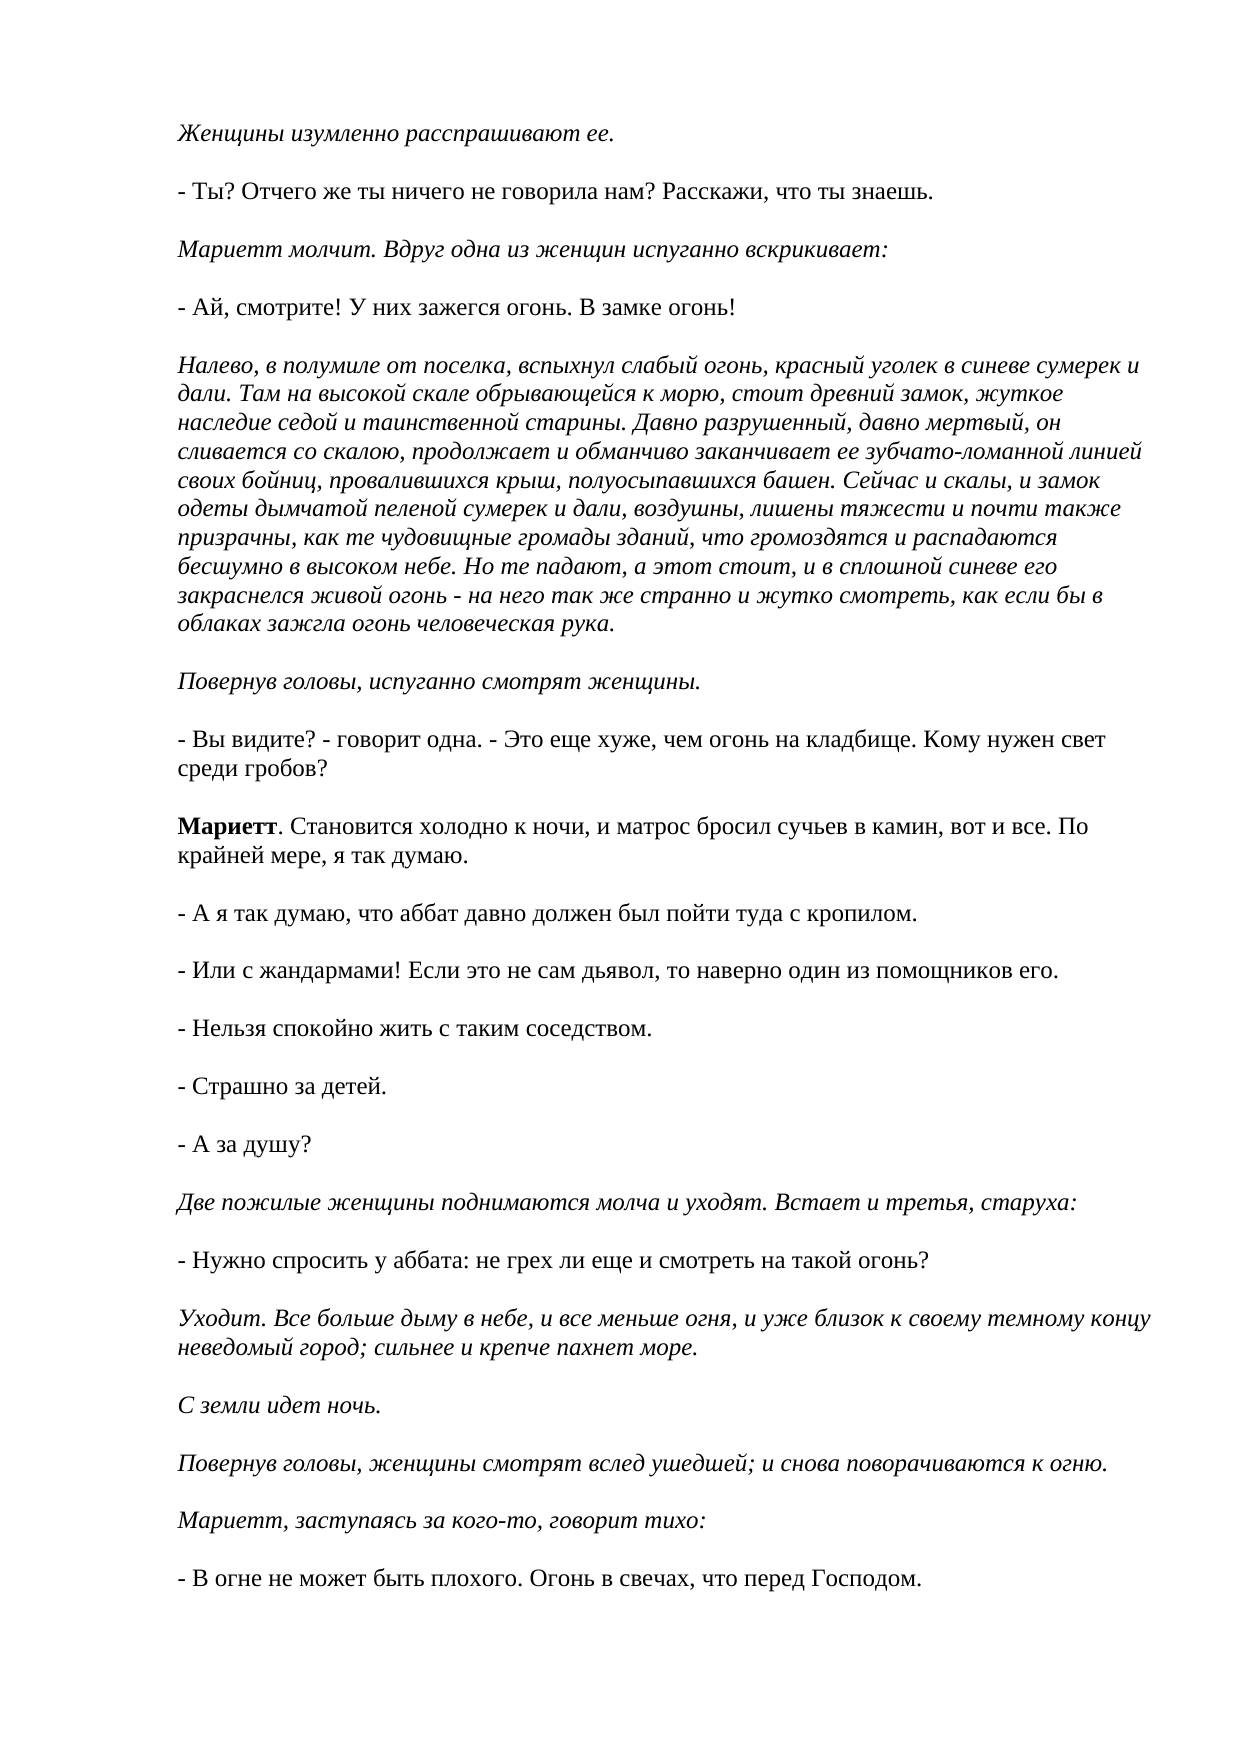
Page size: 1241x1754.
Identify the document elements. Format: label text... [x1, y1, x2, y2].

text С земли идет ночь. [177, 1390, 1152, 1418]
text Женщины изумленно расспрашивают ее. [177, 118, 1152, 147]
text Две пожилые женщины поднимаются молча и уходят. Встает и третья, старуха: [177, 1187, 1152, 1216]
text Повернув головы, женщины смотрят вслед ушедшей; и снова поворачиваются к огню. [177, 1448, 1152, 1476]
text Уходит. Все больше дыму в небе, и все меньше огня, и уже близок к своему темному концу неведомый город; сильнее и крепче пахнет море. [177, 1303, 1152, 1361]
text Повернув головы, испуганно смотрят женщины. [177, 666, 1152, 695]
text - Страшно за детей. [177, 1071, 1152, 1100]
text Налево, в полумиле от поселка, вспыхнул слабый огонь, красный уголек в синеве сумерек и дали. Там на высокой скале обрывающейся к морю, стоит древний замок, жуткое наследие седой и таинственной старины. Давно разрушенный, давно мертвый, он сливается со скалою, продолжает и обманчиво заканчивает ее зубчато-ломанной линией своих бойниц, провалившихся крыш, полуосыпавшихся башен. Сейчас и скалы, и замок одеты дымчатой пеленой сумерек и дали, воздушны, лишены тяжести и почти также призрачны, как те чудовищные громады зданий, что громоздятся и распадаются бесшумно в высоком небе. Но те падают, а этот стоит, и в сплошной синеве его закраснелся живой огонь - на него так же странно и жутко смотреть, как если бы в облаках зажгла огонь человеческая рука. [177, 350, 1152, 637]
text - А за душу? [177, 1129, 1152, 1158]
text Мариетт молчит. Вдруг одна из женщин испуганно вскрикивает: [177, 234, 1152, 263]
text - Нужно спросить у аббата: не грех ли еще и смотреть на такой огонь? [177, 1245, 1152, 1274]
text Мариетт, заступаясь за кого-то, говорит тихо: [177, 1506, 1152, 1534]
text - А я так думаю, что аббат давно должен был пойти туда с кропилом. [177, 898, 1152, 926]
text - Или с жандармами! Если это не сам дьявол, то наверно один из помощников его. [177, 956, 1152, 984]
text - В огне не может быть плохого. Огонь в свечах, что перед Господом. [177, 1563, 1152, 1592]
text - Вы видите? - говорит одна. - Это еще хуже, чем огонь на кладбище. Кому нужен свет среди гробов? [177, 724, 1152, 782]
text Мариетт. Становится холодно к ночи, и матрос бросил сучьев в камин, вот и все. По крайней мере, я так думаю. [177, 811, 1152, 868]
text - Ай, смотрите! У них зажегся огонь. В замке огонь! [177, 292, 1152, 321]
text - Ты? Отчего же ты ничего не говорила нам? Расскажи, что ты знаешь. [177, 176, 1152, 205]
text - Нельзя спокойно жить с таким соседством. [177, 1013, 1152, 1042]
